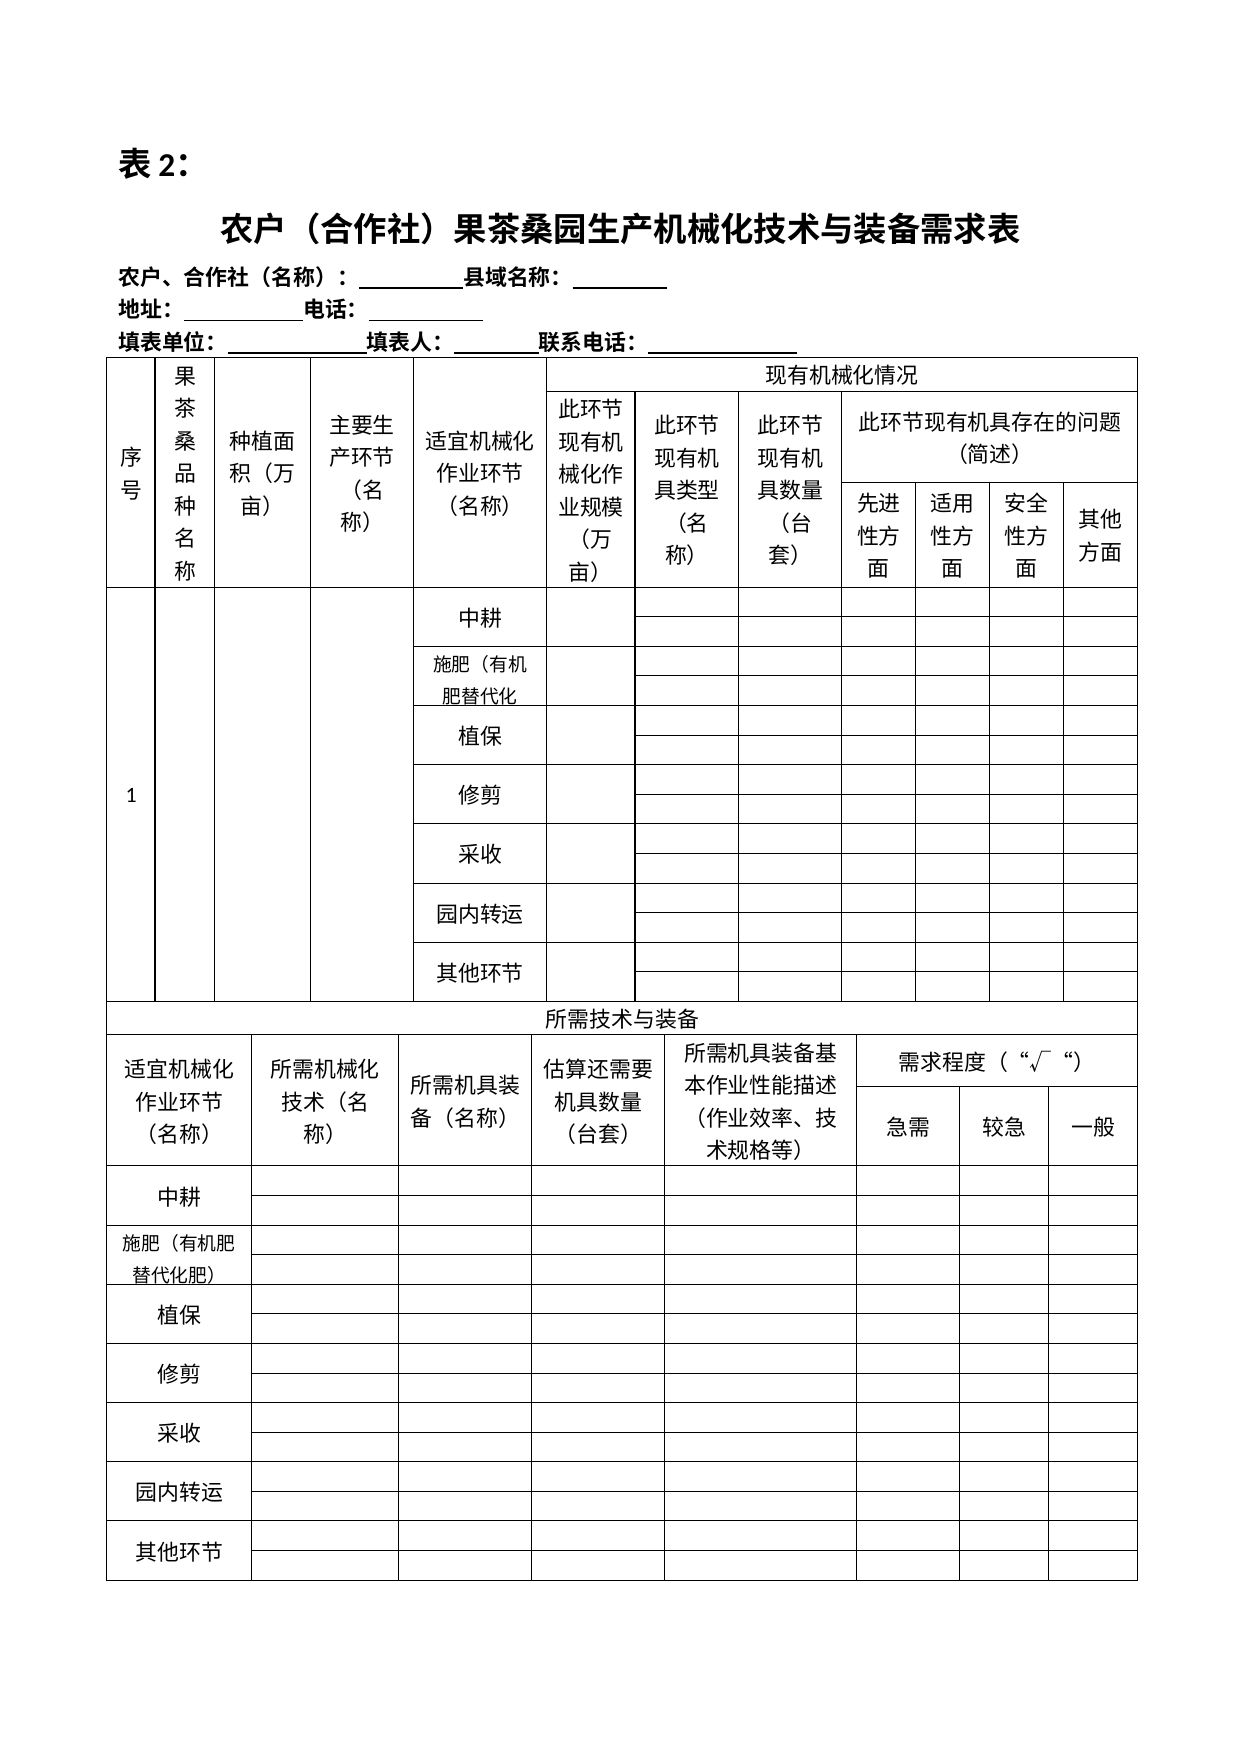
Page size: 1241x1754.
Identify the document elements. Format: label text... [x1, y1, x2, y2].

table_cell [842, 676, 915, 705]
table_cell [960, 1314, 1048, 1343]
table_cell [857, 1462, 959, 1491]
table_cell [857, 1344, 959, 1372]
table_cell [842, 824, 915, 853]
table_cell [857, 1492, 959, 1520]
table_cell [547, 588, 634, 646]
table_cell [960, 1226, 1048, 1254]
table_cell [665, 1551, 856, 1579]
table_cell 施肥（有机肥替代化肥） [107, 1226, 251, 1284]
table_cell [990, 824, 1063, 853]
table_cell [399, 1551, 531, 1579]
table_cell [311, 588, 413, 1001]
table_cell [252, 1492, 398, 1520]
table_cell [665, 1433, 856, 1461]
table_cell [1064, 617, 1137, 646]
table_cell 1 [107, 588, 154, 1001]
table_cell [532, 1433, 664, 1461]
table_cell 估算还需要机具数量（台套） [532, 1035, 664, 1165]
table_cell [1064, 706, 1137, 734]
table_cell [636, 617, 738, 646]
table_cell [532, 1403, 664, 1432]
table_cell [252, 1196, 398, 1224]
table_cell [399, 1196, 531, 1224]
table_cell [960, 1166, 1048, 1195]
table_cell [990, 913, 1063, 942]
table_cell [636, 943, 738, 971]
table_cell [636, 854, 738, 882]
table_cell [399, 1285, 531, 1313]
table_cell [739, 765, 841, 794]
table_cell [1064, 795, 1137, 823]
table_cell [916, 617, 989, 646]
table_cell [960, 1255, 1048, 1284]
table_cell 一般 [1049, 1087, 1137, 1165]
table_cell [252, 1255, 398, 1284]
table_cell [1049, 1196, 1137, 1224]
table_cell [665, 1166, 856, 1195]
table_cell [739, 706, 841, 734]
table_cell [990, 795, 1063, 823]
table_cell [636, 647, 738, 675]
table_cell [1049, 1551, 1137, 1579]
table_cell [842, 913, 915, 942]
table_cell [1049, 1492, 1137, 1520]
table_cell [1049, 1226, 1137, 1254]
table_cell [532, 1462, 664, 1491]
table_cell 所需机械化技术（名称） [252, 1035, 398, 1165]
text 表2： [118, 129, 1122, 194]
table_cell [636, 588, 738, 616]
table_cell [1049, 1374, 1137, 1402]
table_cell 采收 [107, 1403, 251, 1461]
table_cell [252, 1433, 398, 1461]
table_cell [399, 1314, 531, 1343]
table_cell 其他环节 [107, 1521, 251, 1579]
table_cell [857, 1403, 959, 1432]
table_cell [1064, 972, 1137, 1001]
table_cell [532, 1196, 664, 1224]
table_cell [1064, 765, 1137, 794]
table_cell 园内转运 [414, 884, 546, 942]
table_cell [1049, 1166, 1137, 1195]
table_cell [1064, 676, 1137, 705]
table_cell [739, 972, 841, 1001]
table_cell [1064, 824, 1137, 853]
table_cell 此环节现有机具存在的问题（简述） [842, 392, 1137, 482]
table_cell [739, 913, 841, 942]
table_cell [532, 1314, 664, 1343]
table_cell [532, 1166, 664, 1195]
table_cell [916, 824, 989, 853]
table_cell [857, 1285, 959, 1313]
table_cell [990, 647, 1063, 675]
table_cell [547, 943, 634, 1001]
table_cell [252, 1285, 398, 1313]
table_cell [916, 647, 989, 675]
table_cell [252, 1462, 398, 1491]
table_cell [1049, 1462, 1137, 1491]
table_cell [739, 736, 841, 764]
table_cell [916, 706, 989, 734]
table_cell [916, 765, 989, 794]
table_cell [842, 943, 915, 971]
table_cell [842, 795, 915, 823]
text 地址： 电话： [118, 292, 1122, 324]
table_cell [857, 1226, 959, 1254]
table_cell [665, 1285, 856, 1313]
table_cell [960, 1492, 1048, 1520]
table_cell [636, 736, 738, 764]
table_cell [916, 795, 989, 823]
table_cell [916, 676, 989, 705]
table_header 种植面积（万亩） [215, 358, 310, 587]
table_cell [990, 706, 1063, 734]
table_cell [916, 854, 989, 882]
table_cell [532, 1226, 664, 1254]
table_cell [532, 1285, 664, 1313]
table_cell [842, 647, 915, 675]
table_cell [636, 913, 738, 942]
table_cell [990, 588, 1063, 616]
table_cell [1049, 1255, 1137, 1284]
table_cell [252, 1344, 398, 1372]
table_cell 适宜机械化作业环节（名称） [107, 1035, 251, 1165]
table_cell [739, 943, 841, 971]
table_cell [842, 706, 915, 734]
table_cell [739, 795, 841, 823]
table_cell 植保 [414, 706, 546, 764]
table_cell [916, 913, 989, 942]
table_cell [215, 588, 310, 1001]
table_cell [842, 765, 915, 794]
table_cell [960, 1433, 1048, 1461]
table_cell [1049, 1433, 1137, 1461]
table_cell 所需机具装备（名称） [399, 1035, 531, 1165]
table_cell [1064, 913, 1137, 942]
text 农户、合作社（名称）： 县域名称： [118, 259, 1122, 292]
table_cell [547, 884, 634, 942]
table_cell [739, 647, 841, 675]
table_cell [399, 1492, 531, 1520]
table_cell 园内转运 [107, 1462, 251, 1520]
table_cell [1064, 943, 1137, 971]
table_cell 较急 [960, 1087, 1048, 1165]
table_cell [1064, 884, 1137, 912]
table_header 果茶桑品种名称 [156, 358, 214, 587]
table_cell [739, 884, 841, 912]
table_cell [1049, 1314, 1137, 1343]
table_cell [665, 1462, 856, 1491]
table_cell [857, 1166, 959, 1195]
table_cell [842, 884, 915, 912]
table_cell [636, 824, 738, 853]
table_cell [1064, 854, 1137, 882]
table_cell [842, 617, 915, 646]
table_cell [532, 1551, 664, 1579]
table_cell [916, 943, 989, 971]
table_cell [842, 972, 915, 1001]
table_cell 中耕 [107, 1166, 251, 1224]
table_cell [1064, 647, 1137, 675]
table_cell [399, 1433, 531, 1461]
table_cell [399, 1403, 531, 1432]
table_cell [960, 1196, 1048, 1224]
table_cell 适用性方面 [916, 483, 989, 587]
table_cell [1049, 1403, 1137, 1432]
table_cell [990, 765, 1063, 794]
table_cell [960, 1374, 1048, 1402]
table_header 适宜机械化作业环节（名称） [414, 358, 546, 587]
text 农户（合作社）果茶桑园生产机械化技术与装备需求表 [118, 194, 1122, 259]
table_cell 此环节现有机械化作业规模（万亩） [547, 392, 634, 587]
table_cell [665, 1492, 856, 1520]
table_cell [1049, 1285, 1137, 1313]
table_cell 修剪 [107, 1344, 251, 1402]
table_cell [960, 1403, 1048, 1432]
table_cell [1049, 1521, 1137, 1550]
table_cell 其他环节 [414, 943, 546, 1001]
table_cell [916, 736, 989, 764]
table_cell [252, 1521, 398, 1550]
table_cell [399, 1462, 531, 1491]
table_cell [1049, 1344, 1137, 1372]
table_cell [916, 588, 989, 616]
table_cell 先进性方面 [842, 483, 915, 587]
table_cell [990, 617, 1063, 646]
table_cell 植保 [107, 1285, 251, 1343]
table_header 主要生产环节（名称） [311, 358, 413, 587]
table_cell [842, 588, 915, 616]
table_cell [1064, 588, 1137, 616]
table_cell [532, 1374, 664, 1402]
table_cell [990, 854, 1063, 882]
table_cell [665, 1255, 856, 1284]
table_cell [916, 972, 989, 1001]
table_cell [960, 1462, 1048, 1491]
table_cell [665, 1374, 856, 1402]
table_cell 安全性方面 [990, 483, 1063, 587]
table_cell 此环节现有机具类型（名称） [636, 392, 738, 587]
table_cell [532, 1255, 664, 1284]
table_cell [547, 824, 634, 882]
table_cell [252, 1374, 398, 1402]
table_cell [636, 706, 738, 734]
table_cell 急需 [857, 1087, 959, 1165]
table_cell [990, 736, 1063, 764]
table_cell 此环节现有机具数量（台套） [739, 392, 841, 587]
table_cell [636, 676, 738, 705]
table_cell [399, 1374, 531, 1402]
table_cell [665, 1403, 856, 1432]
table_cell [665, 1226, 856, 1254]
table_cell 修剪 [414, 765, 546, 823]
table_cell [990, 676, 1063, 705]
table_cell [857, 1521, 959, 1550]
table_cell [156, 588, 214, 1001]
table_cell [532, 1521, 664, 1550]
table_cell [636, 972, 738, 1001]
table_cell [252, 1551, 398, 1579]
table_cell [252, 1314, 398, 1343]
table_cell [399, 1166, 531, 1195]
table_cell [960, 1285, 1048, 1313]
table_cell [399, 1521, 531, 1550]
table_cell [636, 765, 738, 794]
table_cell [857, 1433, 959, 1461]
table_cell [252, 1166, 398, 1195]
table_cell [252, 1403, 398, 1432]
table_cell [857, 1551, 959, 1579]
table_cell 所需机具装备基本作业性能描述（作业效率、技术规格等） [665, 1035, 856, 1165]
table_cell [842, 854, 915, 882]
table_cell [960, 1551, 1048, 1579]
table_cell [636, 884, 738, 912]
table_header 现有机械化情况 [547, 358, 1137, 391]
table_cell [665, 1196, 856, 1224]
table_cell 其他方面 [1064, 483, 1137, 587]
text 填表单位： 填表人： 联系电话： [118, 324, 1122, 357]
table_cell [739, 588, 841, 616]
table_cell [739, 617, 841, 646]
table_cell [665, 1344, 856, 1372]
table_cell [842, 736, 915, 764]
table_cell [532, 1344, 664, 1372]
table_cell [532, 1492, 664, 1520]
table_cell [960, 1521, 1048, 1550]
table_cell [990, 884, 1063, 912]
table_cell [547, 647, 634, 705]
table_cell [399, 1226, 531, 1254]
table_cell [1064, 736, 1137, 764]
table_cell [399, 1255, 531, 1284]
table_cell 需求程度（“√“） [857, 1035, 1137, 1086]
table_cell [252, 1226, 398, 1254]
table_cell [739, 676, 841, 705]
table_cell [857, 1314, 959, 1343]
table_cell 中耕 [414, 588, 546, 646]
table_cell [399, 1344, 531, 1372]
table_header 序号 [107, 358, 154, 587]
table_cell [636, 795, 738, 823]
table_cell 所需技术与装备 [107, 1002, 1137, 1034]
table_cell [739, 824, 841, 853]
table_cell [990, 943, 1063, 971]
table_cell 施肥（有机肥替代化肥） [414, 647, 546, 705]
table_cell [857, 1255, 959, 1284]
table_cell [857, 1196, 959, 1224]
table_cell [960, 1344, 1048, 1372]
table_cell 采收 [414, 824, 546, 882]
table_cell [665, 1314, 856, 1343]
table_cell [916, 884, 989, 912]
table_cell [990, 972, 1063, 1001]
table_cell [857, 1374, 959, 1402]
table_cell [665, 1521, 856, 1550]
table_cell [547, 765, 634, 823]
table_cell [547, 706, 634, 764]
table_cell [739, 854, 841, 882]
